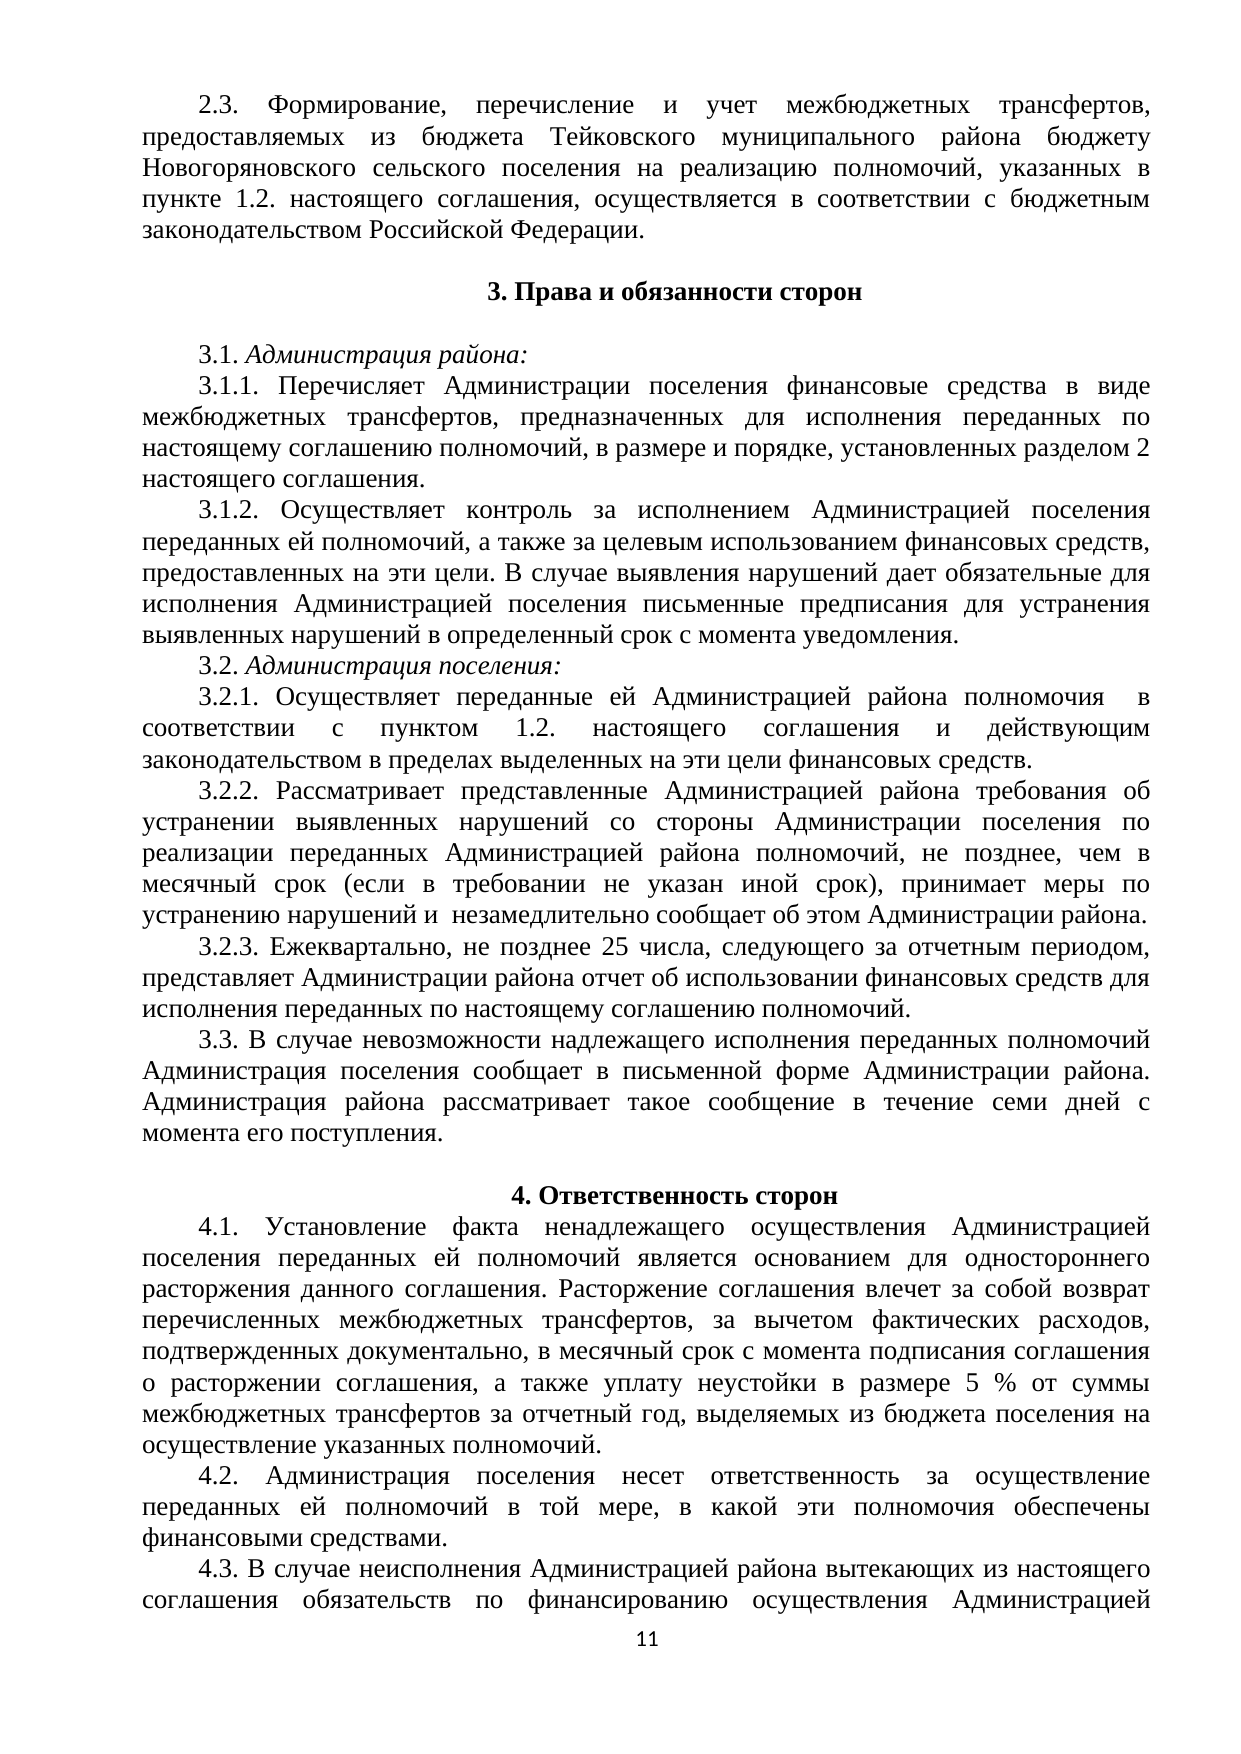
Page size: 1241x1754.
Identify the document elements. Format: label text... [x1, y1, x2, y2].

text 3.1. Администрация района: [142, 338, 1152, 369]
text 3.2.2. Рассматривает представленные Администрацией района требования об устранении выявленных нарушений со стороны Администрации поселения по реализации переданных Администрацией района полномочий, не позднее, чем в месячный срок (если в требовании не указан иной срок), принимает меры по устранению нарушений и незамедлительно сообщает об этом Администрации района. [142, 774, 1152, 929]
text 3.1.1. Перечисляет Администрации поселения финансовые средства в виде межбюджетных трансфертов, предназначенных для исполнения переданных по настоящему соглашению полномочий, в размере и порядке, установленных разделом 2 настоящего соглашения. [142, 369, 1152, 493]
text 4.2. Администрация поселения несет ответственность за осуществление переданных ей полномочий в той мере, в какой эти полномочия обеспечены финансовыми средствами. [142, 1459, 1152, 1552]
text 3.3. В случае невозможности надлежащего исполнения переданных полномочий Администрация поселения сообщает в письменной форме Администрации района. Администрация района рассматривает такое сообщение в течение семи дней с момента его поступления. [142, 1023, 1152, 1148]
text 4.1. Установление факта ненадлежащего осуществления Администрацией поселения переданных ей полномочий является основанием для одностороннего расторжения данного соглашения. Расторжение соглашения влечет за собой возврат перечисленных межбюджетных трансфертов, за вычетом фактических расходов, подтвержденных документально, в месячный срок с момента подписания соглашения о расторжении соглашения, а также уплату неустойки в размере 5 % от суммы межбюджетных трансфертов за отчетный год, выделяемых из бюджета поселения на осуществление указанных полномочий. [142, 1210, 1152, 1459]
text 3.1.2. Осуществляет контроль за исполнением Администрацией поселения переданных ей полномочий, а также за целевым использованием финансовых средств, предоставленных на эти цели. В случае выявления нарушений дает обязательные для исполнения Администрацией поселения письменные предписания для устранения выявленных нарушений в определенный срок с момента уведомления. [142, 493, 1152, 649]
text 3.2. Администрация поселения: [142, 649, 1152, 680]
text 4. Ответственность сторон [142, 1179, 1152, 1210]
text 2.3. Формирование, перечисление и учет межбюджетных трансфертов, предоставляемых из бюджета Тейковского муниципального района бюджету Новогоряновского сельского поселения на реализацию полномочий, указанных в пункте 1.2. настоящего соглашения, осуществляется в соответствии с бюджетным законодательством Российской Федерации. [142, 89, 1152, 244]
text 3.2.1. Осуществляет переданные ей Администрацией района полномочия в соответствии с пунктом 1.2. настоящего соглашения и действующим законодательством в пределах выделенных на эти цели финансовых средств. [142, 680, 1152, 774]
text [142, 1552, 1152, 1615]
text 3. Права и обязанности сторон [142, 276, 1152, 307]
text 3.2.3. Ежеквартально, не позднее 25 числа, следующего за отчетным периодом, представляет Администрации района отчет об использовании финансовых средств для исполнения переданных по настоящему соглашению полномочий. [142, 929, 1152, 1023]
